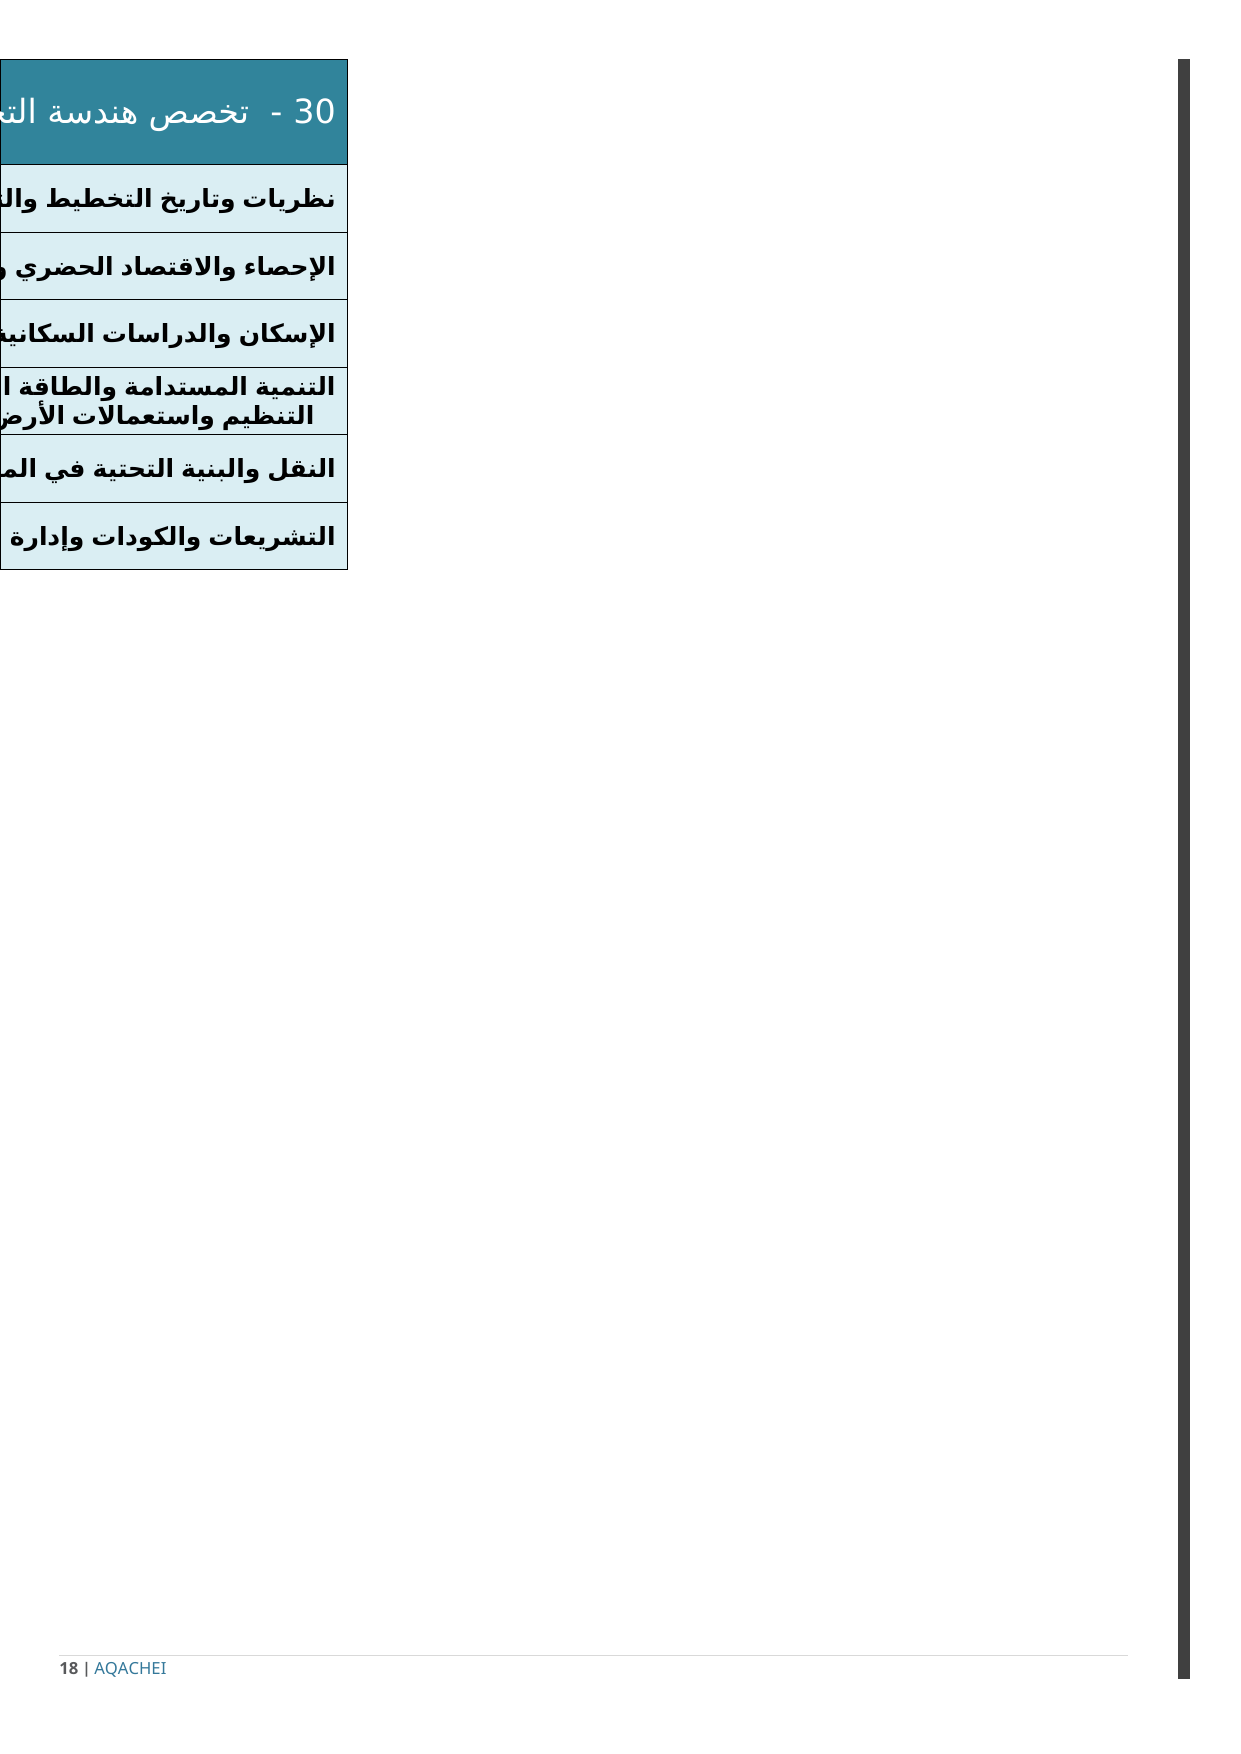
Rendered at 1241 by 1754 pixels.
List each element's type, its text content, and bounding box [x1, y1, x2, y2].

table_cell الإحصاء والاقتصاد الحضري والتخطيط الإقليمي [1, 233, 347, 299]
table_cell النقل والبنية التحتية في المدن [1, 435, 347, 502]
table_cell نظريات وتاريخ التخطيط والتصميم الحضري [1, 165, 347, 232]
table_cell التشريعات والكودات وإدارة المدن وممارسة المهنة [1, 503, 347, 569]
table_cell التنمية المستدامة والطاقة المتجددة والحفاظ على المواقع التراثية، التنظيم واستعمالات الأرض الحضريه [1, 368, 347, 434]
table_cell الإسكان والدراسات السكانية والموارد البشرية [1, 300, 347, 367]
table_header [1, 60, 347, 164]
